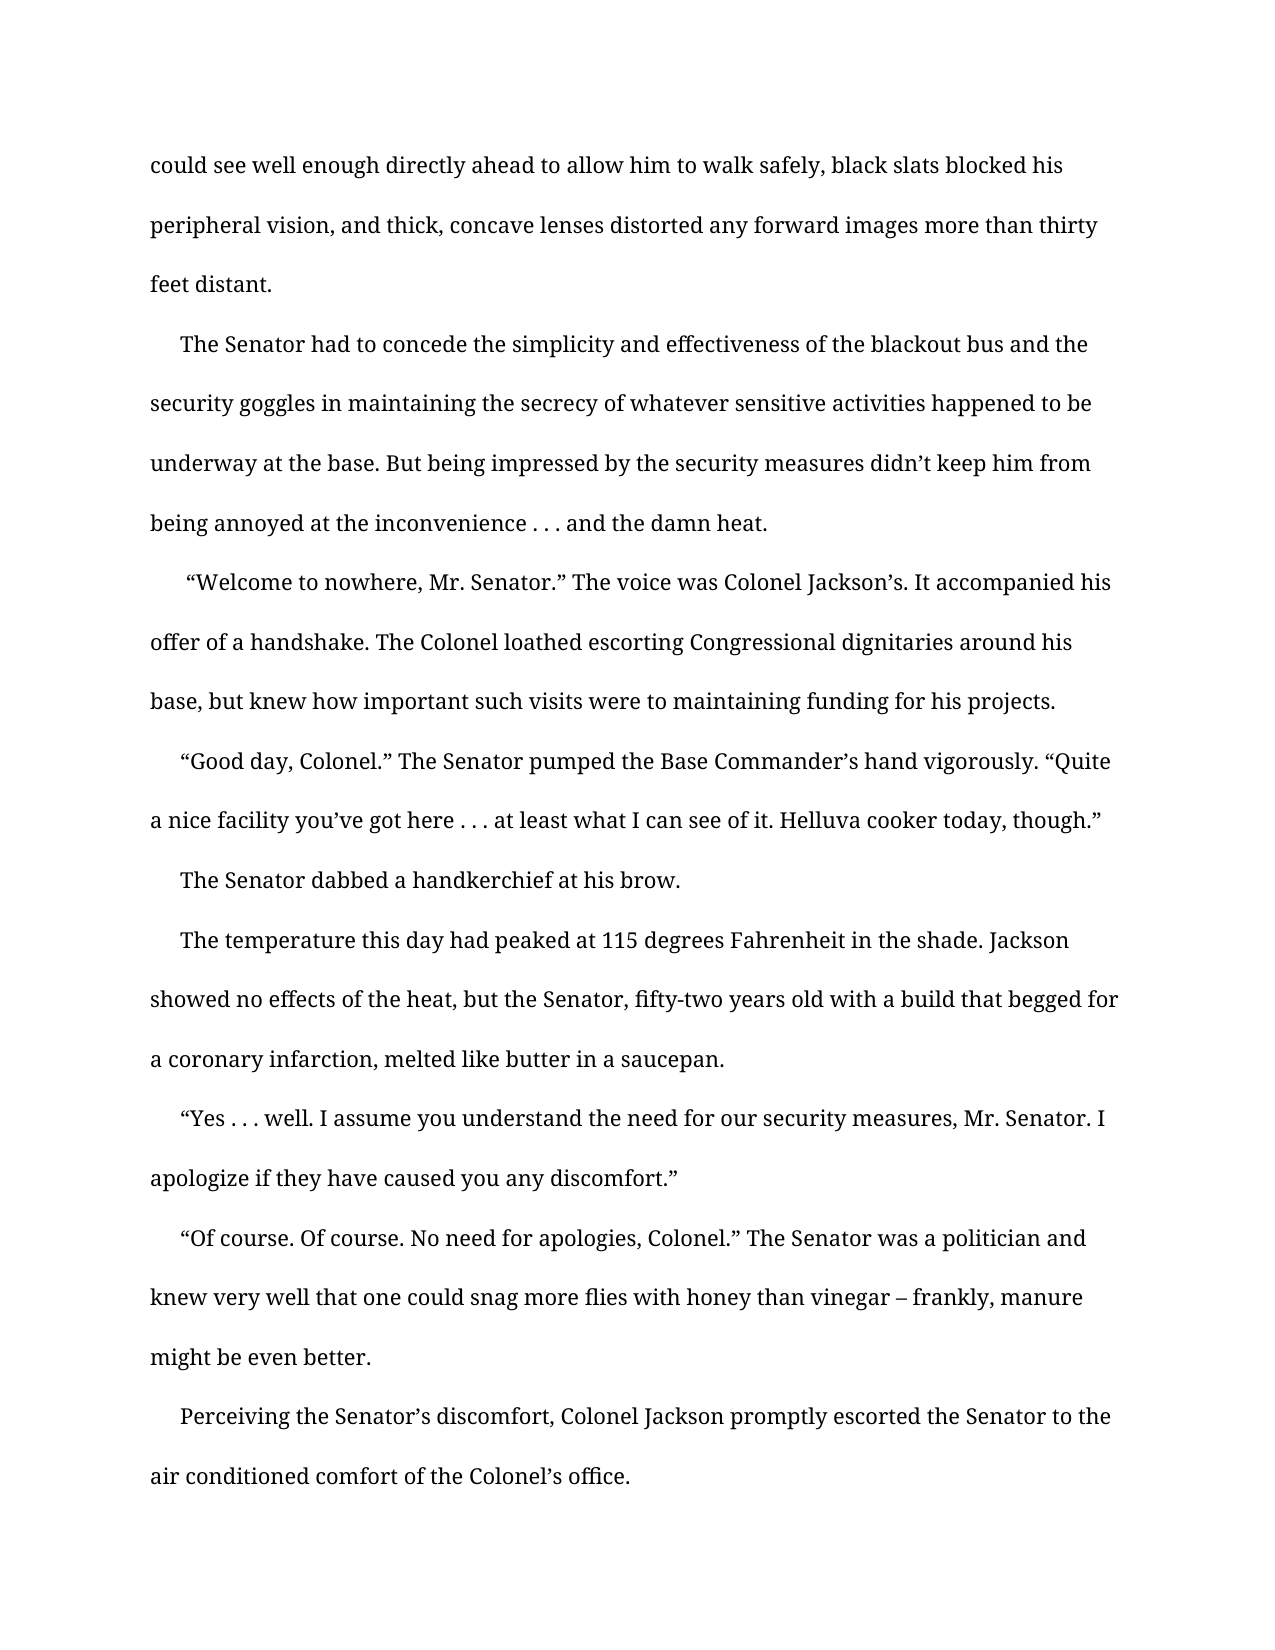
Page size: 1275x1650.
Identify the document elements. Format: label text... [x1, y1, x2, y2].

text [150, 150, 1125, 299]
text Perceiving the Senator’s discomfort, Colonel Jackson promptly escorted the Senator to the air conditioned comfort of the Colonel’s office. [150, 1401, 1125, 1491]
text The Senator dabbed a handkerchief at his brow. [150, 865, 1125, 895]
text “Good day, Colonel.” The Senator pumped the Base Commander’s hand vigorously. “Quite a nice facility you’ve got here . . . at least what I can see of it. Helluva cooker today, though.” [150, 746, 1125, 835]
text The temperature this day had peaked at 115 degrees Fahrenheit in the shade. Jackson showed no effects of the heat, but the Senator, fifty-two years old with a build that begged for a coronary infarction, melted like butter in a saucepan. [150, 924, 1125, 1073]
text “Welcome to nowhere, Mr. Senator.” The voice was Colonel Jackson’s. It accompanied his offer of a handshake. The Colonel loathed escorting Congressional dignitaries around his base, but knew how important such visits were to maintaining funding for his projects. [150, 567, 1125, 716]
text “Of course. Of course. No need for apologies, Colonel.” The Senator was a politician and knew very well that one could snag more flies with honey than vinegar – frankly, manure might be even better. [150, 1222, 1125, 1371]
text The Senator had to concede the simplicity and effectiveness of the blackout bus and the security goggles in maintaining the secrecy of whatever sensitive activities happened to be underway at the base. But being impressed by the security measures didn’t keep him from being annoyed at the inconvenience . . . and the damn heat. [150, 329, 1125, 537]
text “Yes . . . well. I assume you understand the need for our security measures, Mr. Senator. I apologize if they have caused you any discomfort.” [150, 1103, 1125, 1193]
